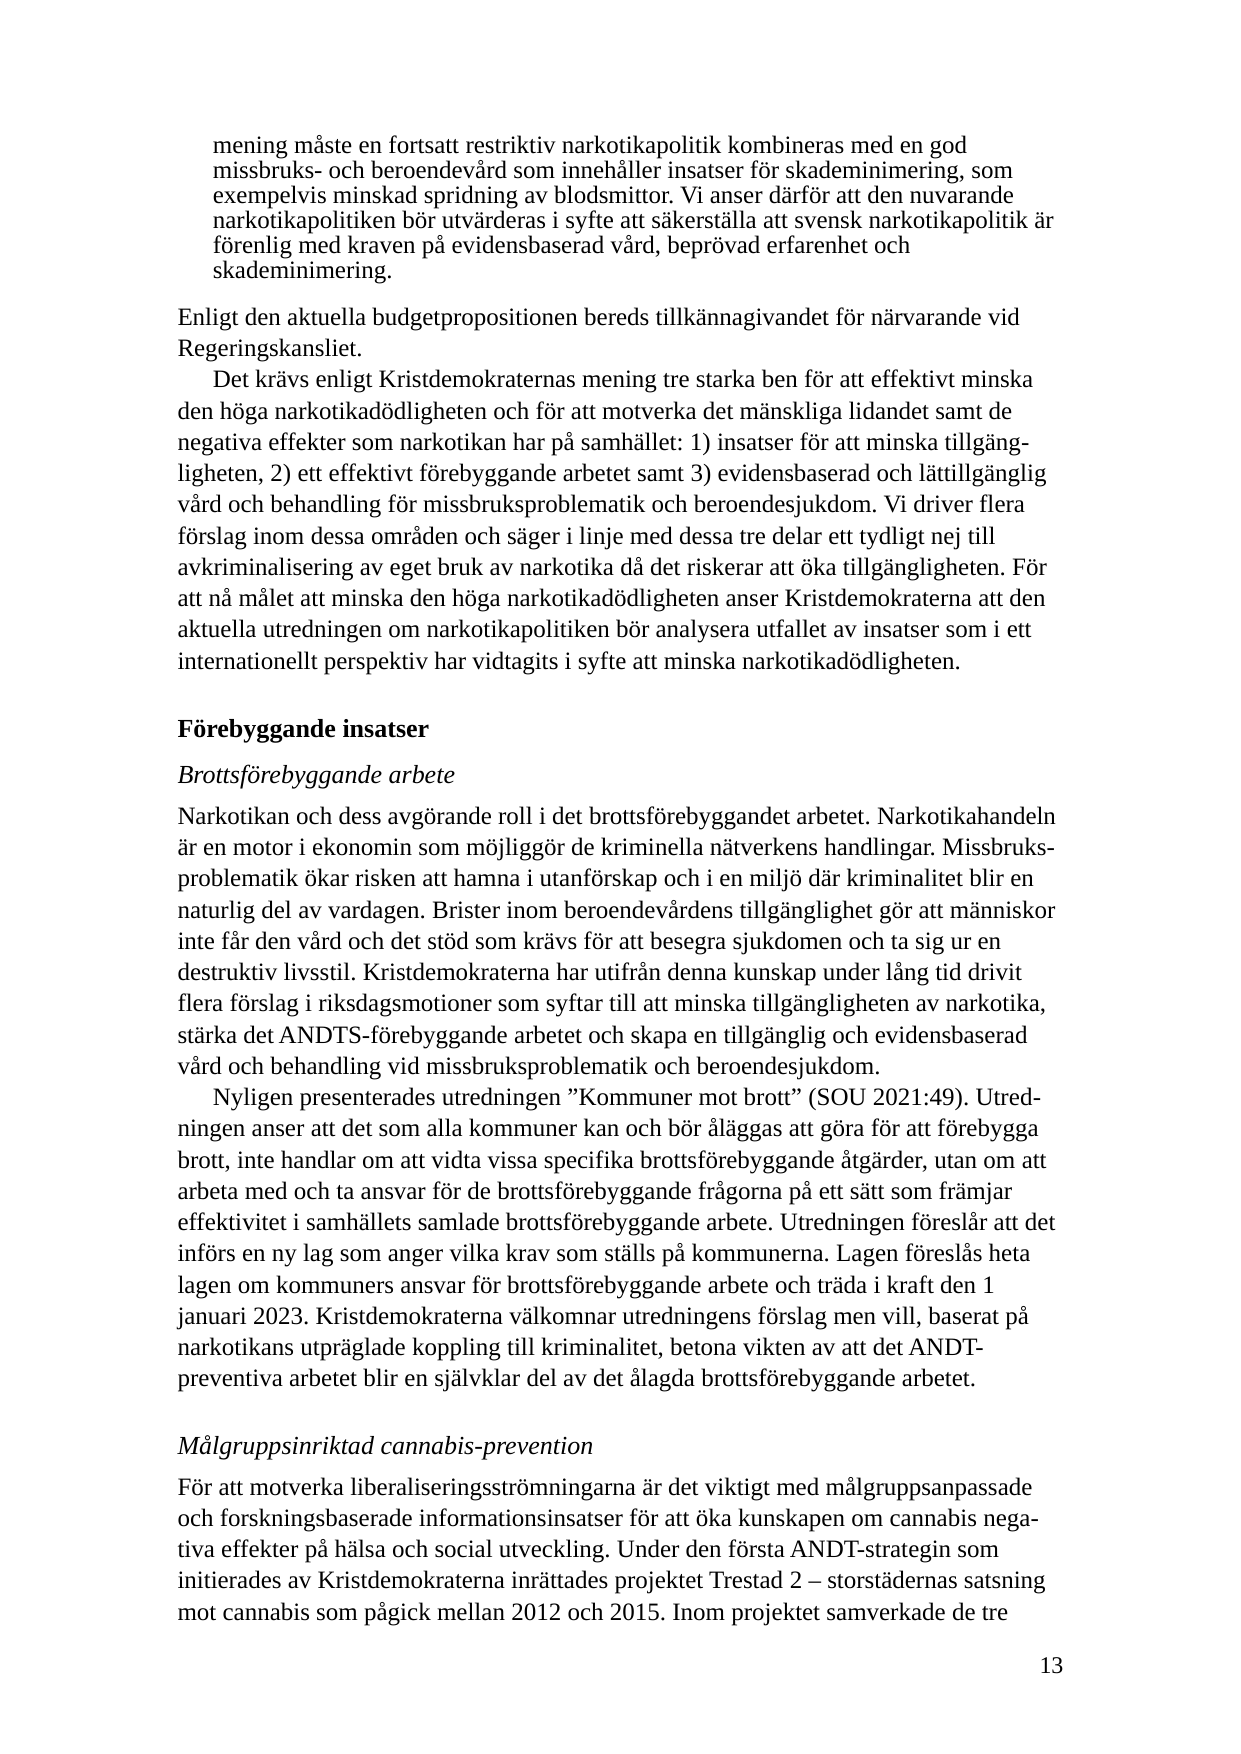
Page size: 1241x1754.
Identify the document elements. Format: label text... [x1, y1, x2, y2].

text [177, 1469, 1063, 1626]
text Nyligen presenterades utredningen ”Kommuner mot brott” (SOU 2021:49). Utredningen anser att det som alla kommuner kan och bör åläggas att göra för att förebygga brott, inte handlar om att vidta vissa specifika brottsförebyggande åtgärder, utan om att arbeta med och ta ansvar för de brottsförebyggande frågorna på ett sätt som främjar effektivitet i samhällets samlade brottsförebyggande arbete. Utredningen föreslår att det införs en ny lag som anger vilka krav som ställs på kommunerna. Lagen föreslås heta lagen om kommuners ansvar för brottsförebyggande arbete och träda i kraft den 1 januari 2023. Kristdemokraterna välkomnar utredningens förslag men vill, baserat på narkotikans utpräglade koppling till kriminalitet, betona vikten av att det ANDT-preventiva arbetet blir en självklar del av det ålagda brottsförebyggande arbetet. [177, 1080, 1063, 1392]
text Det krävs enligt Kristdemokraternas mening tre starka ben för att effektivt minska den höga narkotikadödligheten och för att motverka det mänskliga lidandet samt de negativa effekter som narkotikan har på samhället: 1) insatser för att minska tillgängligheten, 2) ett effektivt förebyggande arbetet samt 3) evidensbaserad och lättillgänglig vård och behandling för missbruksproblematik och beroendesjukdom. Vi driver flera förslag inom dessa områden och säger i linje med dessa tre delar ett tydligt nej till avkriminalisering av eget bruk av narkotika då det riskerar att öka tillgängligheten. För att nå målet att minska den höga narkotikadödligheten anser Kristdemokraterna att den aktuella utredningen om narkotikapolitiken bör analysera utfallet av insatser som i ett internationellt perspektiv har vidtagits i syfte att minska narkotikadödligheten. [177, 362, 1063, 674]
text Enligt den aktuella budgetpropositionen bereds tillkännagivandet för närvarande vid Regeringskansliet. [177, 299, 1063, 362]
subtitle Förebyggande insatser [177, 712, 1063, 743]
subtitle Målgruppsinriktad cannabis-prevention [177, 1430, 1063, 1461]
text Narkotikan och dess avgörande roll i det brottsförebyggandet arbetet. Narkotikahandeln är en motor i ekonomin som möjliggör de kriminella nätverkens handlingar. Missbruksproblematik ökar risken att hamna i utanförskap och i en miljö där kriminalitet blir en naturlig del av vardagen. Brister inom beroendevårdens tillgänglighet gör att människor inte får den vård och det stöd som krävs för att besegra sjukdomen och ta sig ur en destruktiv livsstil. Kristdemokraterna har utifrån denna kunskap under lång tid drivit flera förslag i riksdagsmotioner som syftar till att minska tillgängligheten av narkotika, stärka det ANDTS-förebyggande arbetet och skapa en tillgänglig och evidensbaserad vård och behandling vid missbruksproblematik och beroendesjukdom. [177, 798, 1063, 1080]
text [213, 134, 1063, 284]
subtitle Brottsförebyggande arbete [177, 759, 1063, 790]
